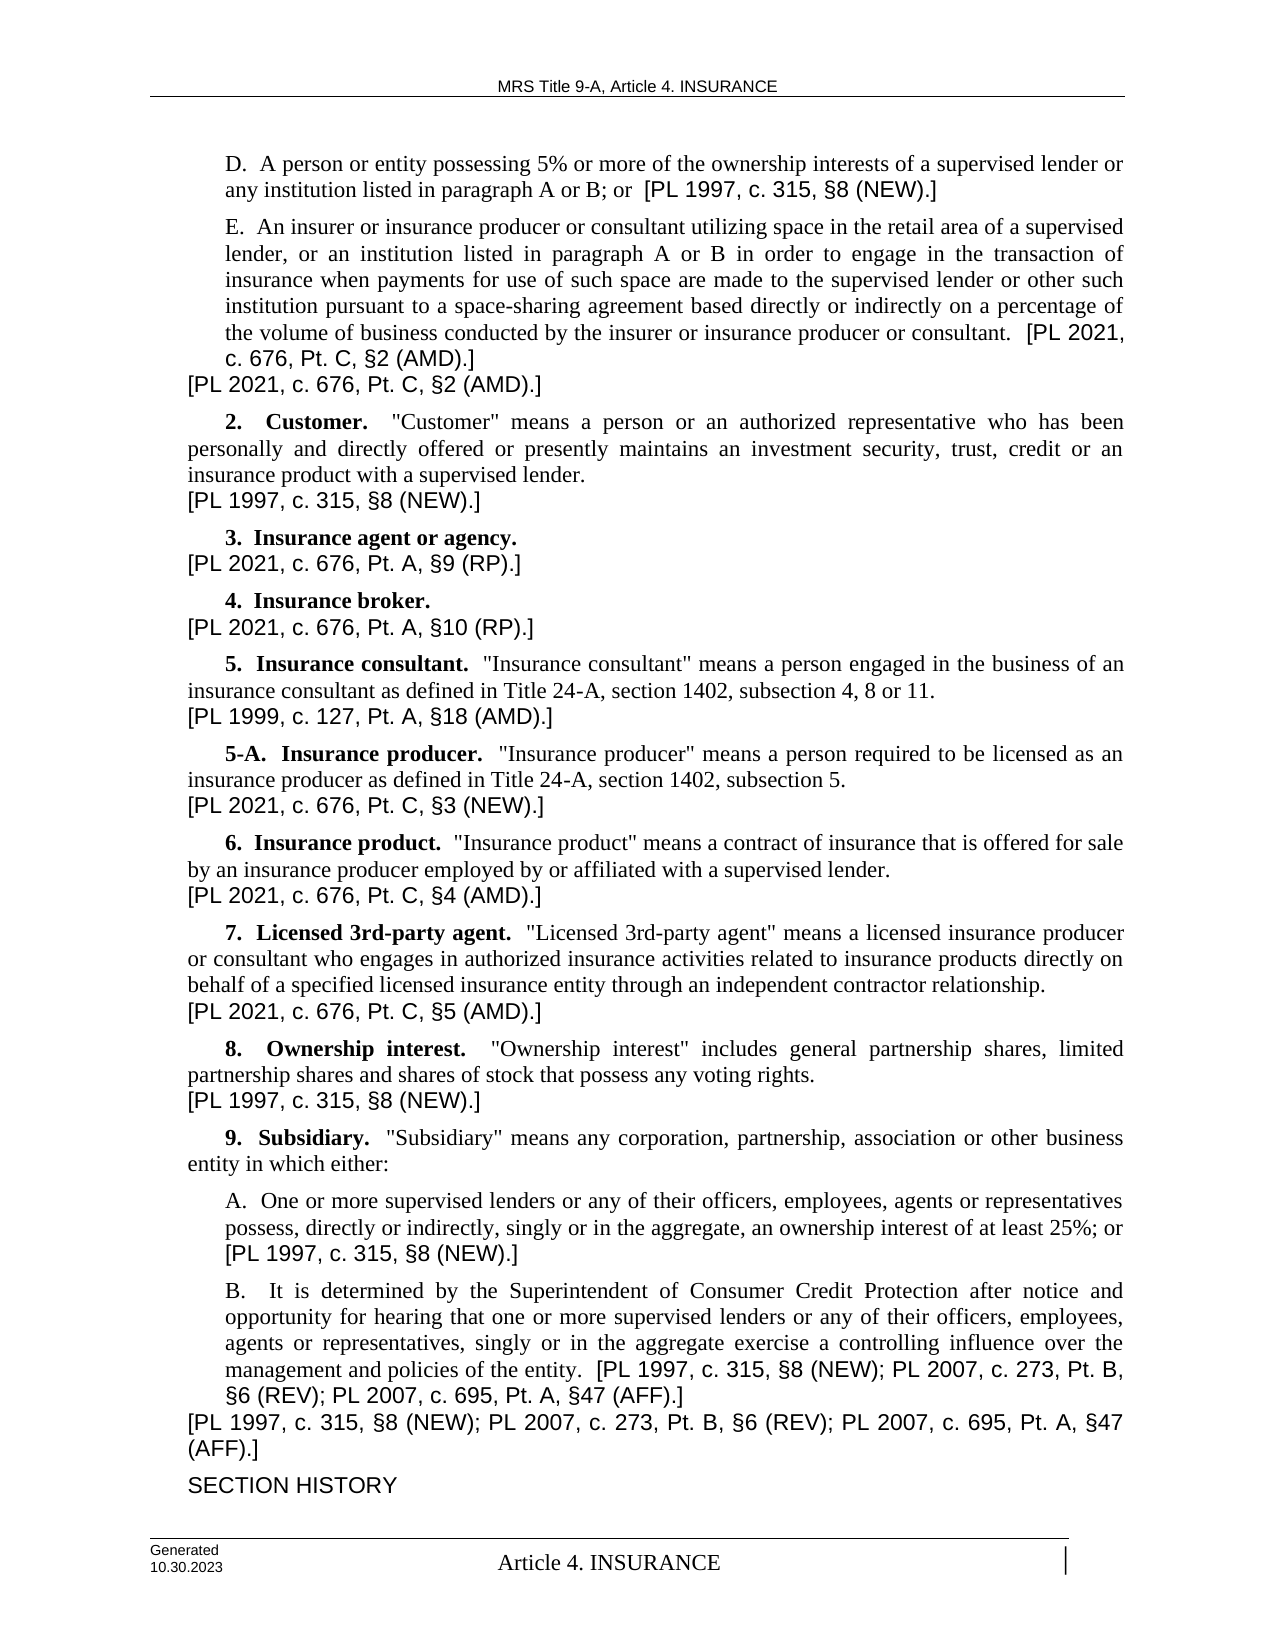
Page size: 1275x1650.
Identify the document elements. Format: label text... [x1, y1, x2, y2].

text B. It is determined by the Superintendent of Consumer Credit Protection after notice and opportunity for hearing that one or more supervised lenders or any of their officers, employees, agents or representatives, singly or in the aggregate exercise a controlling influence over the management and policies of the entity. [PL 1997, c. 315, §8 (NEW); PL 2007, c. 273, Pt. B, §6 (REV); PL 2007, c. 695, Pt. A, §47 (AFF).] [225, 1277, 1125, 1408]
text [PL 1997, c. 315, §8 (NEW).] [187, 1087, 1125, 1114]
text [PL 2021, c. 676, Pt. A, §9 (RP).] [187, 550, 1125, 577]
text 5-A. Insurance producer. "Insurance producer" means a person required to be licensed as an insurance producer as defined in Title 24‑A, section 1402, subsection 5. [187, 740, 1125, 792]
text A. One or more supervised lenders or any of their officers, employees, agents or representatives possess, directly or indirectly, singly or in the aggregate, an ownership interest of at least 25%; or [PL 1997, c. 315, §8 (NEW).] [225, 1187, 1125, 1266]
text 3. Insurance agent or agency. [187, 524, 1125, 550]
text 5. Insurance consultant. "Insurance consultant" means a person engaged in the business of an insurance consultant as defined in Title 24‑A, section 1402, subsection 4, 8 or 11. [187, 650, 1125, 703]
text 2. Customer. "Customer" means a person or an authorized representative who has been personally and directly offered or presently maintains an investment security, trust, credit or an insurance product with a supervised lender. [187, 408, 1125, 487]
text SECTION HISTORY [187, 1472, 1125, 1498]
text [PL 1997, c. 315, §8 (NEW); PL 2007, c. 273, Pt. B, §6 (REV); PL 2007, c. 695, Pt. A, §47 (AFF).] [187, 1408, 1125, 1461]
text D. A person or entity possessing 5% or more of the ownership interests of a supervised lender or any institution listed in paragraph A or B; or [PL 1997, c. 315, §8 (NEW).] [225, 150, 1125, 203]
text 9. Subsidiary. "Subsidiary" means any corporation, partnership, association or other business entity in which either: [187, 1124, 1125, 1177]
text [PL 2021, c. 676, Pt. C, §5 (AMD).] [187, 998, 1125, 1024]
text [PL 2021, c. 676, Pt. C, §4 (AMD).] [187, 882, 1125, 908]
text [PL 1999, c. 127, Pt. A, §18 (AMD).] [187, 703, 1125, 729]
text E. An insurer or insurance producer or consultant utilizing space in the retail area of a supervised lender, or an institution listed in paragraph A or B in order to engage in the transaction of insurance when payments for use of such space are made to the supervised lender or other such institution pursuant to a space-sharing agreement based directly or indirectly on a percentage of the volume of business conducted by the insurer or insurance producer or consultant. [PL 2021, c. 676, Pt. C, §2 (AMD).] [225, 213, 1125, 371]
text 4. Insurance broker. [187, 587, 1125, 613]
text [PL 2021, c. 676, Pt. C, §2 (AMD).] [187, 371, 1125, 398]
text 7. Licensed 3rd-party agent. "Licensed 3rd-party agent" means a licensed insurance producer or consultant who engages in authorized insurance activities related to insurance products directly on behalf of a specified licensed insurance entity through an independent contractor relationship. [187, 919, 1125, 998]
text [PL 2021, c. 676, Pt. A, §10 (RP).] [187, 613, 1125, 640]
text [PL 2021, c. 676, Pt. C, §3 (NEW).] [187, 792, 1125, 819]
text 6. Insurance product. "Insurance product" means a contract of insurance that is offered for sale by an insurance producer employed by or affiliated with a supervised lender. [187, 829, 1125, 882]
text 8. Ownership interest. "Ownership interest" includes general partnership shares, limited partnership shares and shares of stock that possess any voting rights. [187, 1034, 1125, 1087]
text [PL 1997, c. 315, §8 (NEW).] [187, 487, 1125, 514]
